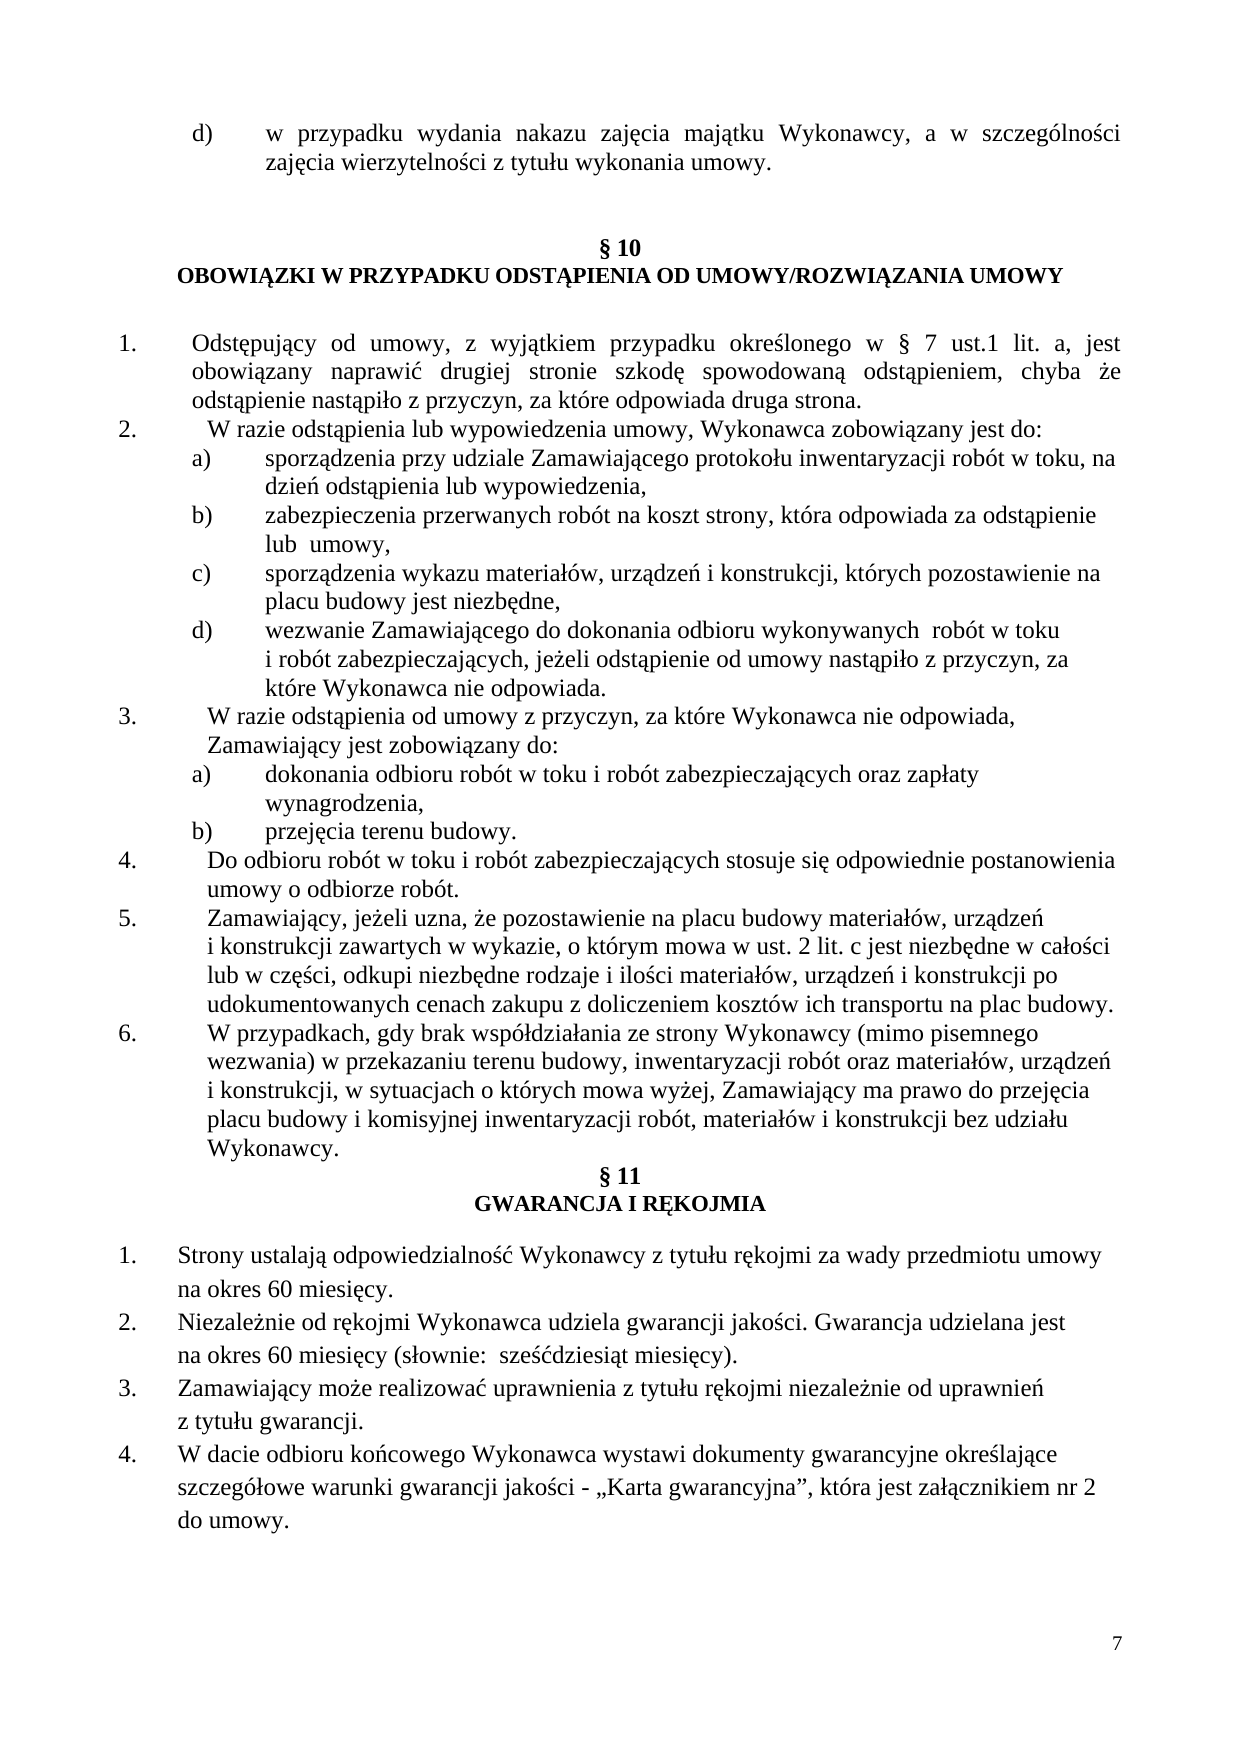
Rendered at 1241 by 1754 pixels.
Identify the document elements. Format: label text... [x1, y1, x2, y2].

subtitle Zamawiający, jeżeli uzna, że pozostawienie na placu budowy materiałów, urządzeń i konstrukcji zawartych w wykazie, o którym mowa w ust. 2 lit. c jest niezbędne w całości lub w części, odkupi niezbędne rodzaje i ilości materiałów, urządzeń i konstrukcji po udokumentowanych cenach zakupu z doliczeniem kosztów ich transportu na plac budowy. [118, 903, 1122, 1018]
list Zamawiający może realizować uprawnienia z tytułu rękojmi niezależnie od uprawnień z tytułu gwarancji. [118, 1373, 1122, 1434]
title GWARANCJA I RĘKOJMIA [118, 1190, 1122, 1217]
subtitle W razie odstąpienia lub wypowiedzenia umowy, Wykonawca zobowiązany jest do: [118, 414, 1122, 443]
subtitle sporządzenia przy udziale Zamawiającego protokołu inwentaryzacji robót w toku, na dzień odstąpienia lub wypowiedzenia, [192, 443, 1122, 500]
list Niezależnie od rękojmi Wykonawca udziela gwarancji jakości. Gwarancja udzielana jest na okres 60 miesięcy (słownie: sześćdziesiąt miesięcy). [118, 1307, 1122, 1368]
subtitle wezwanie Zamawiającego do dokonania odbioru wykonywanych robót w toku i robót zabezpieczających, jeżeli odstąpienie od umowy nastąpiło z przyczyn, za które Wykonawca nie odpowiada. [192, 615, 1122, 701]
subtitle przejęcia terenu budowy. [192, 816, 1122, 845]
subtitle dokonania odbioru robót w toku i robót zabezpieczających oraz zapłaty wynagrodzenia, [192, 759, 1122, 816]
subtitle sporządzenia wykazu materiałów, urządzeń i konstrukcji, których pozostawienie na placu budowy jest niezbędne, [192, 558, 1122, 615]
list w przypadku wydania nakazu zajęcia majątku Wykonawcy, a w szczególności zajęcia wierzytelności z tytułu wykonania umowy. [192, 118, 1122, 176]
subtitle Odstępujący od umowy, z wyjątkiem przypadku określonego w § 7 ust.1 lit. a, jest obowiązany naprawić drugiej stronie szkodę spowodowaną odstąpieniem, chyba że odstąpienie nastąpiło z przyczyn, za które odpowiada druga strona. [118, 328, 1122, 414]
list Strony ustalają odpowiedzialność Wykonawcy z tytułu rękojmi za wady przedmiotu umowy na okres 60 miesięcy. [118, 1241, 1122, 1302]
title § 11 [118, 1161, 1122, 1190]
title OBOWIĄZKI W PRZYPADKU ODSTĄPIENIA OD UMOWY/ROZWIĄZANIA UMOWY [118, 262, 1122, 288]
list W dacie odbioru końcowego Wykonawca wystawi dokumenty gwarancyjne określające szczegółowe warunki gwarancji jakości - „Karta gwarancyjna”, która jest załącznikiem nr 2 do umowy. [118, 1439, 1122, 1533]
subtitle W razie odstąpienia od umowy z przyczyn, za które Wykonawca nie odpowiada, Zamawiający jest zobowiązany do: [118, 701, 1122, 759]
title § 10 [118, 233, 1122, 262]
subtitle W przypadkach, gdy brak współdziałania ze strony Wykonawcy (mimo pisemnego wezwania) w przekazaniu terenu budowy, inwentaryzacji robót oraz materiałów, urządzeń i konstrukcji, w sytuacjach o których mowa wyżej, Zamawiający ma prawo do przejęcia placu budowy i komisyjnej inwentaryzacji robót, materiałów i konstrukcji bez udziału Wykonawcy. [118, 1018, 1122, 1161]
subtitle zabezpieczenia przerwanych robót na koszt strony, która odpowiada za odstąpienie lub umowy, [192, 500, 1122, 558]
subtitle Do odbioru robót w toku i robót zabezpieczających stosuje się odpowiednie postanowienia umowy o odbiorze robót. [118, 845, 1122, 903]
